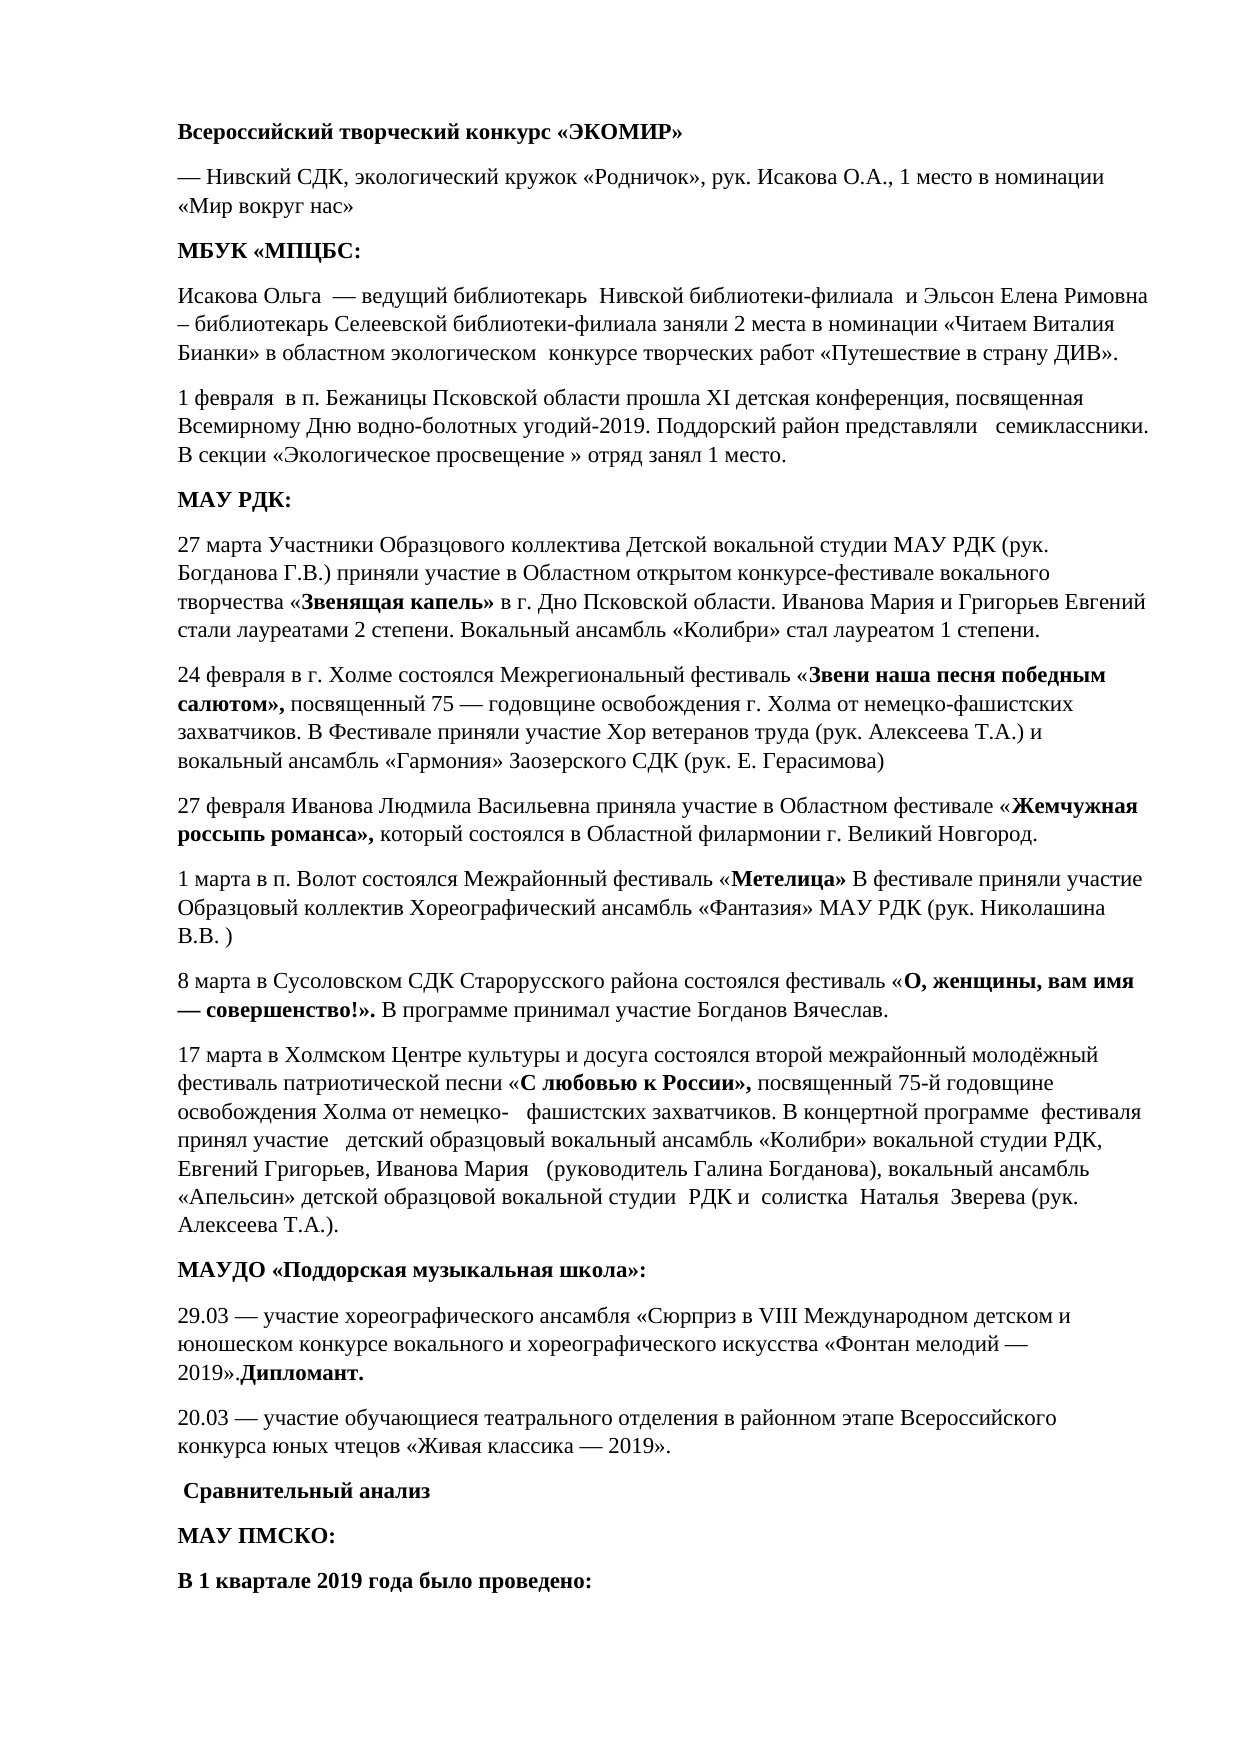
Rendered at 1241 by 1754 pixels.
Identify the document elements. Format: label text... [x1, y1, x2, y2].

text МБУК «МПЦБС: [177, 237, 1152, 263]
text 17 марта в Холмском Центре культуры и досуга состоялся второй межрайонный молодёжный фестиваль патриотической песни «С любовью к России», посвященный 75-й годовщине освобождения Холма от немецко- фашистских захватчиков. В концертной программе фестиваля принял участие детский образцовый вокальный ансамбль «Колибри» вокальной студии РДК, Евгений Григорьев, Иванова Мария (руководитель Галина Богданова), вокальный ансамбль «Апельсин» детской образцовой вокальной студии РДК и солистка Наталья Зверева (рук. Алексеева Т.А.). [177, 1041, 1152, 1238]
text Сравнительный анализ [177, 1477, 1152, 1503]
text 1 марта в п. Волот состоялся Межрайонный фестиваль «Метелица» В фестивале приняли участие Образцовый коллектив Хореографический ансамбль «Фантазия» МАУ РДК (рук. Николашина В.В. ) [177, 865, 1152, 948]
text МАУ РДК: [177, 486, 1152, 512]
text МАУ ПМСКО: [177, 1522, 1152, 1549]
text 27 февраля Иванова Людмила Васильевна приняла участие в Областном фестивале «Жемчужная россыпь романса», который состоялся в Областной филармонии г. Великий Новгород. [177, 792, 1152, 847]
text 27 марта Участники Образцового коллектива Детской вокальной студии МАУ РДК (рук. Богданова Г.В.) приняли участие в Областном открытом конкурсе-фестивале вокального творчества «Звенящая капель» в г. Дно Псковской области. Иванова Мария и Григорьев Евгений стали лауреатами 2 степени. Вокальный ансамбль «Колибри» стал лауреатом 1 степени. [177, 531, 1152, 643]
text 8 марта в Сусоловском СДК Старорусского района состоялся фестиваль «О, женщины, вам имя — совершенство!». В программе принимал участие Богданов Вячеслав. [177, 967, 1152, 1022]
text 20.03 — участие обучающиеся театрального отделения в районном этапе Всероссийского конкурса юных чтецов «Живая классика — 2019». [177, 1404, 1152, 1458]
text Исакова Ольга — ведущий библиотекарь Нивской библиотеки-филиала и Эльсон Елена Римовна – библиотекарь Селеевской библиотеки-филиала заняли 2 места в номинации «Читаем Виталия Бианки» в областном экологическом конкурсе творческих работ «Путешествие в страну ДИВ». [177, 282, 1152, 365]
text — Нивский СДК, экологический кружок «Родничок», рук. Исакова О.А., 1 место в номинации «Мир вокруг нас» [177, 163, 1152, 218]
text В 1 квартале 2019 года было проведено: [177, 1567, 1152, 1594]
text 24 февраля в г. Холме состоялся Межрегиональный фестиваль «Звени наша песня победным салютом», посвященный 75 — годовщине освобождения г. Холма от немецко-фашистских захватчиков. В Фестивале приняли участие Хор ветеранов труда (рук. Алексеева Т.А.) и вокальный ансамбль «Гармония» Заозерского СДК (рук. Е. Герасимова) [177, 661, 1152, 773]
text МАУДО «Поддорская музыкальная школа»: [177, 1257, 1152, 1283]
text 29.03 — участие хореографического ансамбля «Сюрприз в VIII Международном детском и юношеском конкурсе вокального и хореографического искусства «Фонтан мелодий — 2019».Дипломант. [177, 1302, 1152, 1385]
text 1 февраля в п. Бежаницы Псковской области прошла XI детская конференция, посвященная Всемирному Дню водно-болотных угодий-2019. Поддорский район представляли семиклассники. В секции «Экологическое просвещение » отряд занял 1 место. [177, 384, 1152, 467]
text Всероссийский творческий конкурс «ЭКОМИР» [177, 118, 1152, 144]
